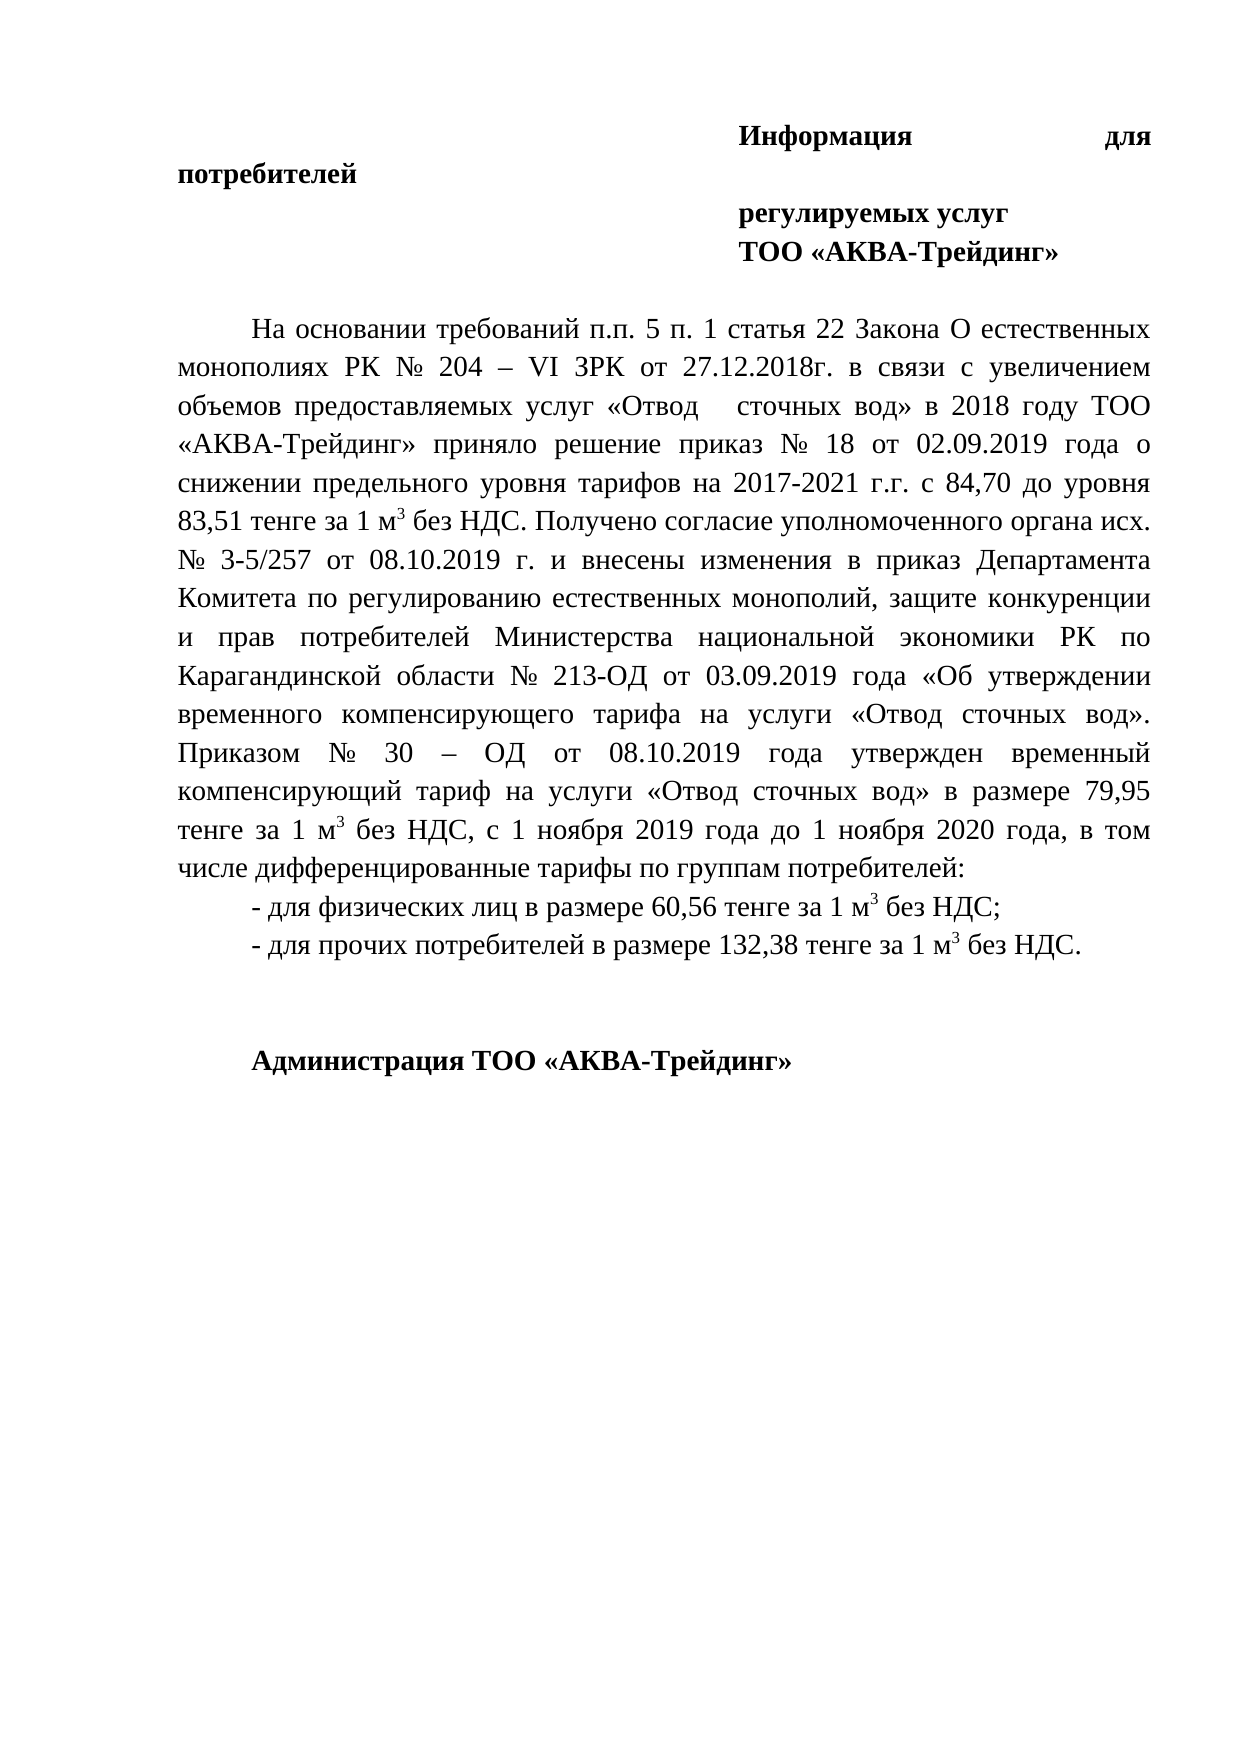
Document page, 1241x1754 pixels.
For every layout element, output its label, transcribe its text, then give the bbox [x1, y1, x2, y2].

text Администрация ТОО «АКВА-Трейдинг» [177, 1043, 1152, 1077]
text - для прочих потребителей в размере 132,38 тенге за 1 м3 без НДС. [177, 927, 1152, 961]
text - для физических лиц в размере 60,56 тенге за 1 м3 без НДС; [177, 889, 1152, 922]
text Информация для потребителей [177, 118, 1152, 190]
text На основании требований п.п. 5 п. 1 статья 22 Закона О естественных монополиях РК № 204 – VI ЗРК от 27.12.2018г. в связи с увеличением объемов предоставляемых услуг «Отвод сточных вод» в 2018 году ТОО «АКВА-Трейдинг» приняло решение приказ № 18 от 02.09.2019 года о снижении предельного уровня тарифов на 2017-2021 г.г. с 84,70 до уровня 83,51 тенге за 1 м3 без НДС. Получено согласие уполномоченного органа исх. № 3-5/257 от 08.10.2019 г. и внесены изменения в приказ Департамента Комитета по регулированию естественных монополий, защите конкуренции и прав потребителей Министерства национальной экономики РК по Карагандинской области № 213-ОД от 03.09.2019 года «Об утверждении временного компенсирующего тарифа на услуги «Отвод сточных вод». Приказом № 30 – ОД от 08.10.2019 года утвержден временный компенсирующий тариф на услуги «Отвод сточных вод» в размере 79,95 тенге за 1 м3 без НДС, с 1 ноября 2019 года до 1 ноября 2020 года, в том числе дифференцированные тарифы по группам потребителей: [177, 311, 1152, 884]
text ТОО «АКВА-Трейдинг» [103, 234, 1152, 267]
text регулируемых услуг [177, 195, 1152, 229]
